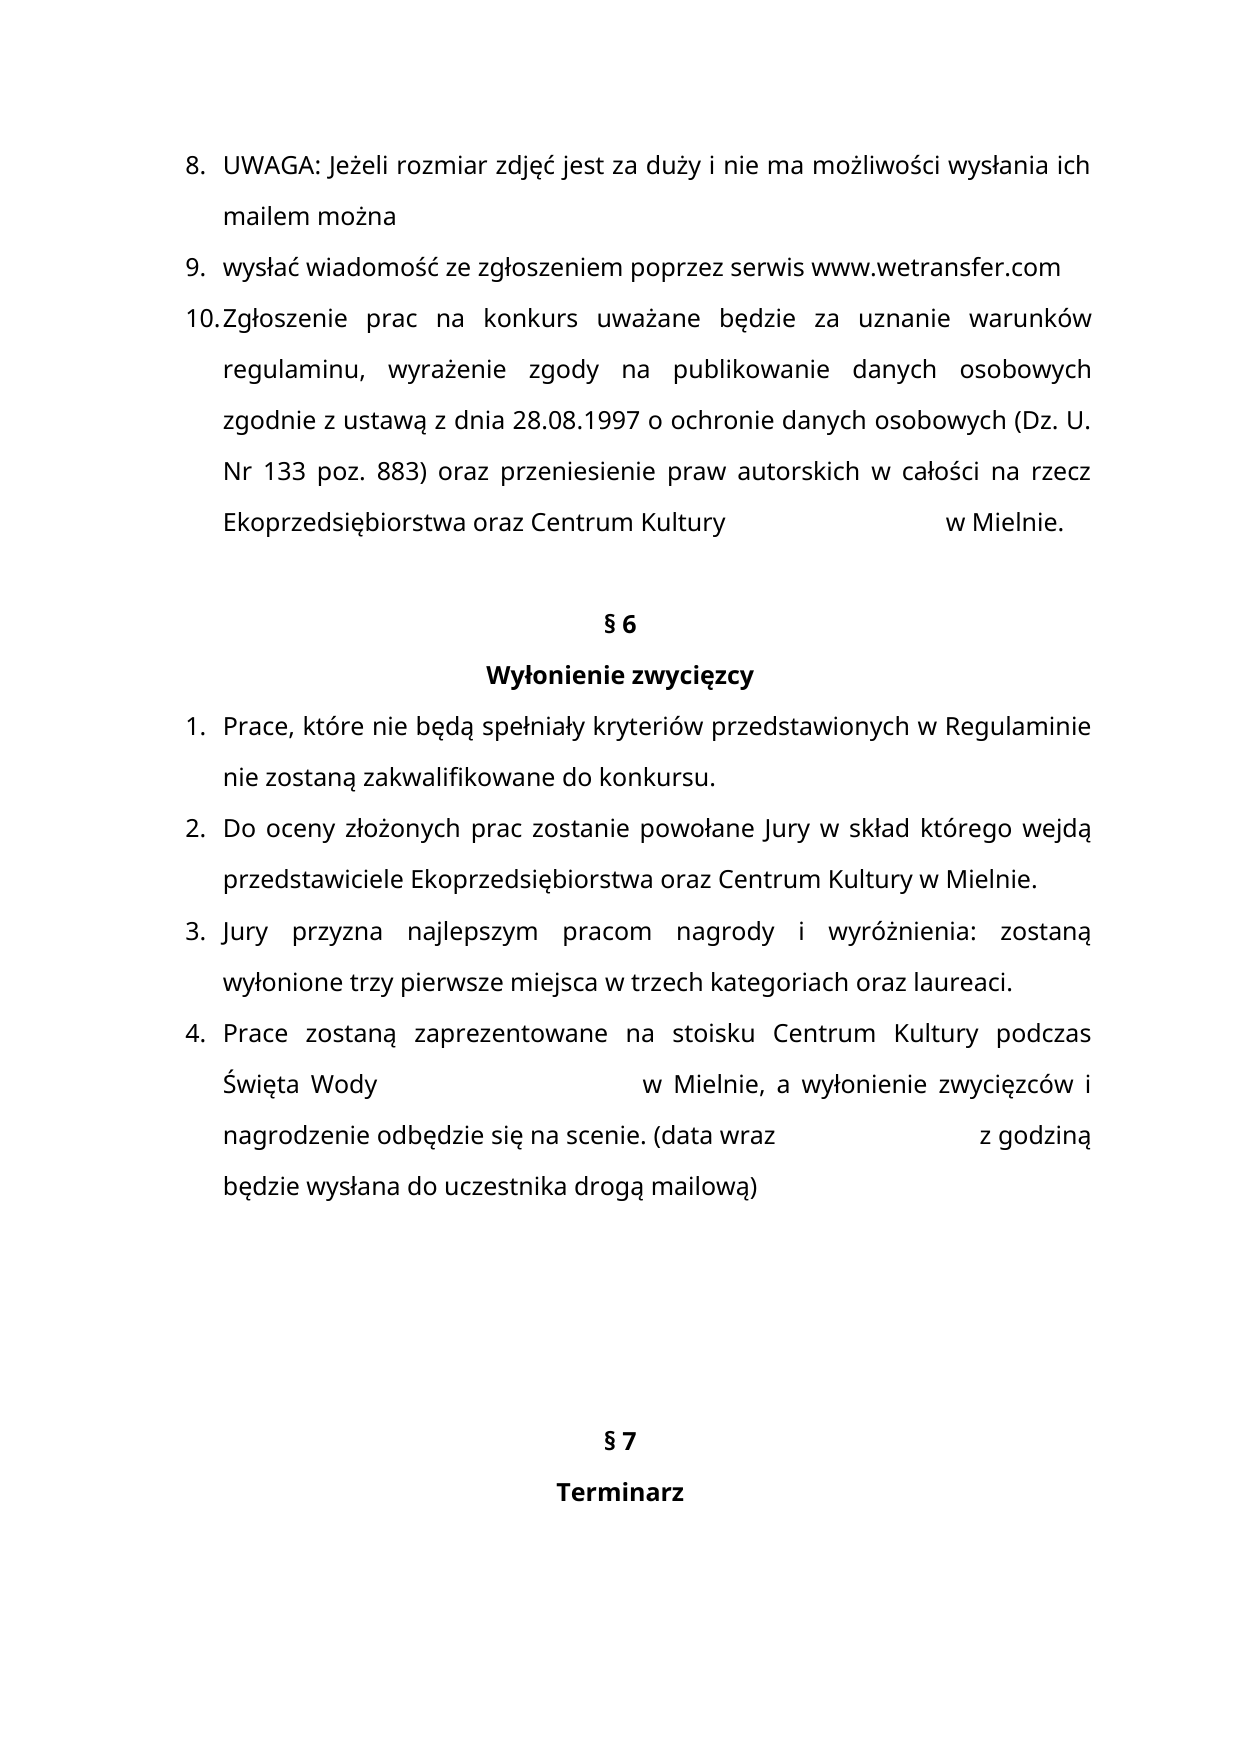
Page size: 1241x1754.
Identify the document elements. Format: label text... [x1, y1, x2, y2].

list Prace zostaną zaprezentowane na stoisku Centrum Kultury podczas Święta Wody w Mielnie, a wyłonienie zwycięzców i nagrodzenie odbędzie się na scenie. (data wraz z godziną będzie wysłana do uczestnika drogą mailową) [185, 1015, 1093, 1202]
text Wyłonienie zwycięzcy [148, 658, 1093, 692]
list Prace, które nie będą spełniały kryteriów przedstawionych w Regulaminie nie zostaną zakwalifikowane do konkursu. [185, 709, 1093, 794]
list UWAGA: Jeżeli rozmiar zdjęć jest za duży i nie ma możliwości wysłania ich mailem można [185, 148, 1093, 233]
list Do oceny złożonych prac zostanie powołane Jury w skład którego wejdą przedstawiciele Ekoprzedsiębiorstwa oraz Centrum Kultury w Mielnie. [185, 811, 1093, 896]
text § 6 [148, 607, 1093, 641]
text § 7 [148, 1424, 1093, 1458]
list Zgłoszenie prac na konkurs uważane będzie za uznanie warunków regulaminu, wyrażenie zgody na publikowanie danych osobowych zgodnie z ustawą z dnia 28.08.1997 o ochronie danych osobowych (Dz. U. Nr 133 poz. 883) oraz przeniesienie praw autorskich w całości na rzecz Ekoprzedsiębiorstwa oraz Centrum Kultury w Mielnie. [185, 301, 1093, 539]
text Terminarz [148, 1475, 1093, 1509]
list Jury przyzna najlepszym pracom nagrody i wyróżnienia: zostaną wyłonione trzy pierwsze miejsca w trzech kategoriach oraz laureaci. [185, 913, 1093, 998]
list wysłać wiadomość ze zgłoszeniem poprzez serwis www.wetransfer.com [185, 250, 1093, 284]
